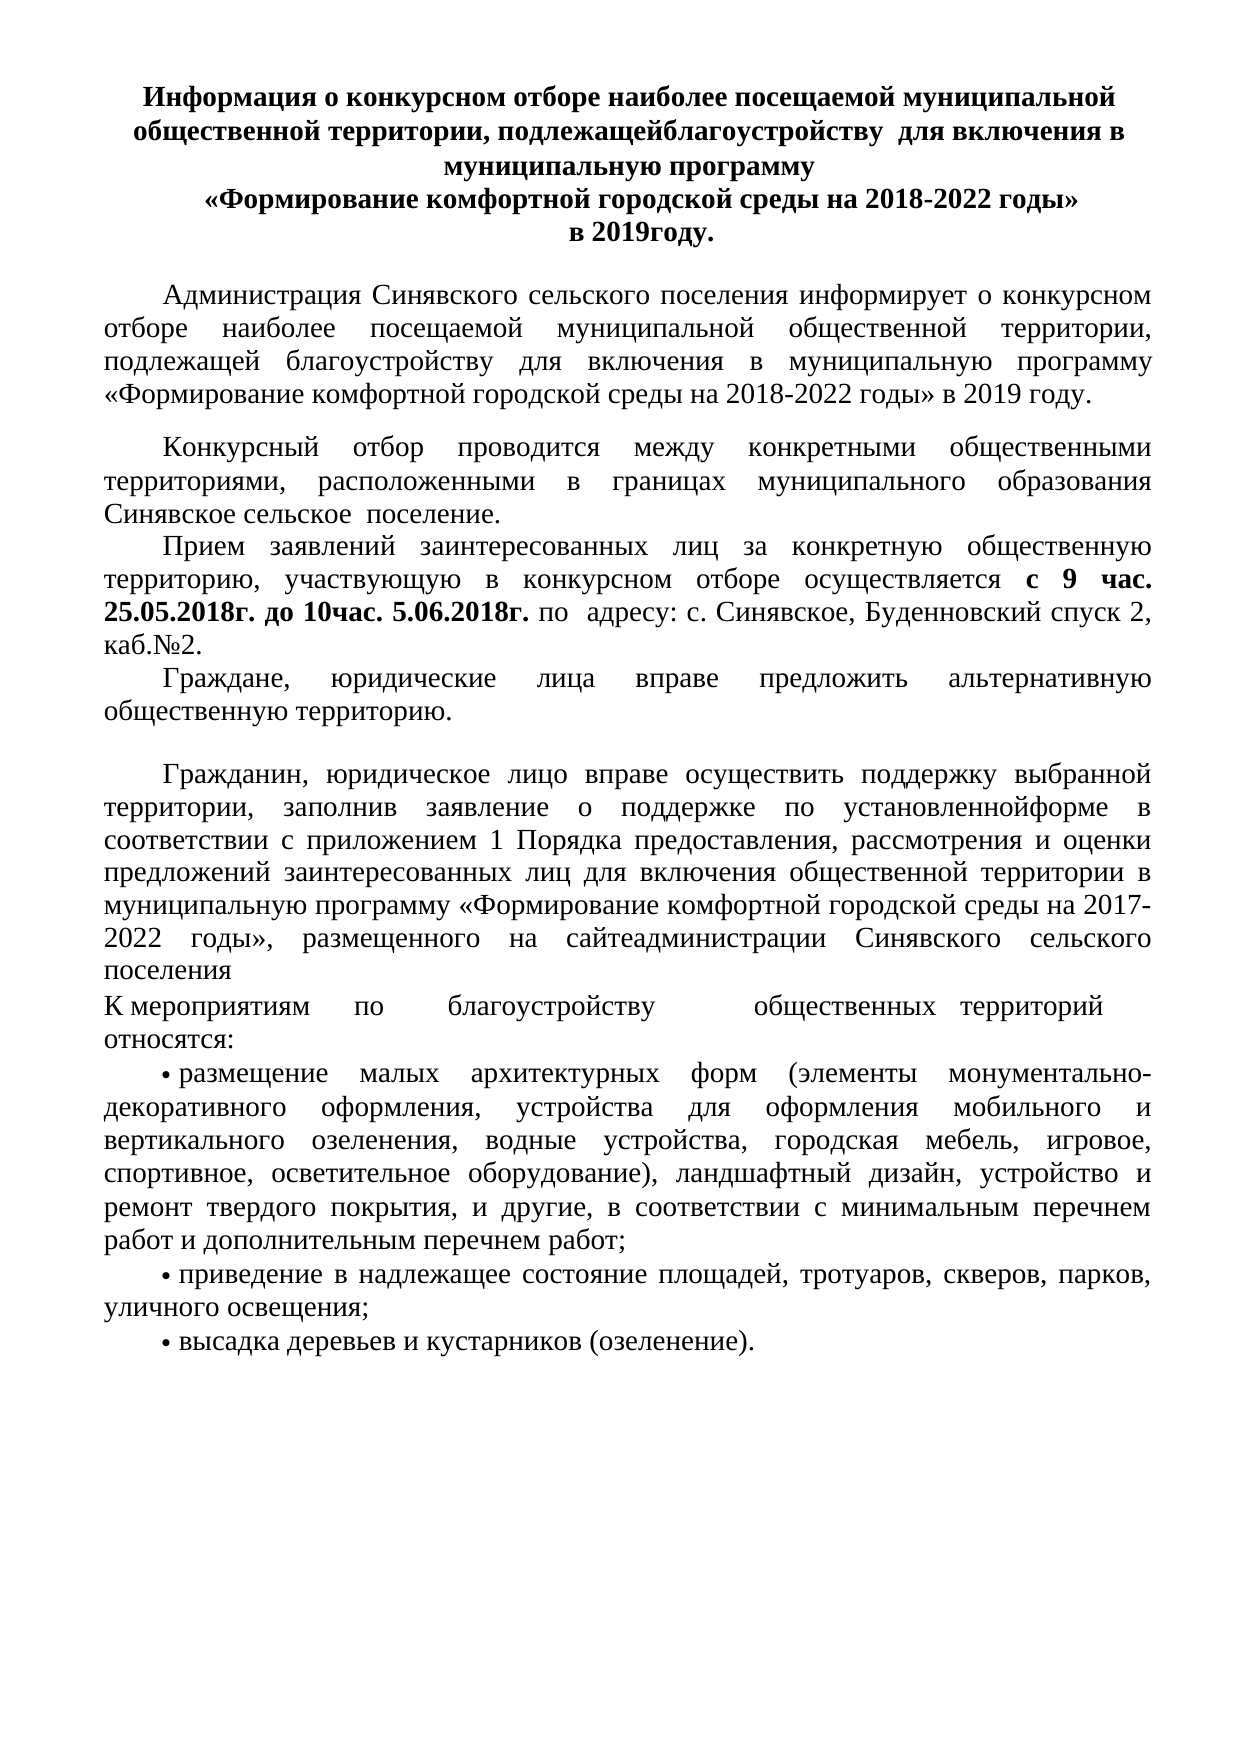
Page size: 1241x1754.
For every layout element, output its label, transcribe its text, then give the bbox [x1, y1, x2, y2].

list размещение малых архитектурных форм (элементы монументально-декоративного оформления, устройства для оформления мобильного и вертикального озеленения, водные устройства, городская мебель, игровое, спортивное, осветительное оборудование), ландшафтный дизайн, устройство и ремонт твердого покрытия, и другие, в соответствии с минимальным перечнем работ и дополнительным перечнем работ; [103, 1056, 1152, 1256]
text Прием заявлений заинтересованных лиц за конкретную общественную территорию, участвующую в конкурсном отборе осуществляется с 9 час. 25.05.2018г. до 10час. 5.06.2018г. по адресу: с. Синявское, Буденновский спуск 2, каб.№2. [103, 529, 1152, 661]
list высадка деревьев и кустарников (озеленение). [103, 1323, 1152, 1356]
list приведение в надлежащее состояние площадей, тротуаров, скверов, парков, уличного освещения; [103, 1257, 1152, 1322]
text К мероприятиям по благоустройству общественных территорий относятся: [103, 988, 1152, 1055]
text Гражданин, юридическое лицо вправе осуществить поддержку выбранной территории, заполнив заявление о поддержке по установленнойформе в соответствии с приложением 1 Порядка предоставления, рассмотрения и оценки предложений заинтересованных лиц для включения общественной территории в муниципальную программу «Формирование комфортной городской среды на 2017-2022 годы», размещенного на сайтеадминистрации Синявского сельского поселения [103, 758, 1152, 986]
text в 2019году. [103, 215, 1179, 248]
text Конкурсный отбор проводится между конкретными общественными территориями, расположенными в границах муниципального образования Синявское сельское поселение. [103, 431, 1152, 529]
text Администрация Синявского сельского поселения информирует о конкурсном отборе наиболее посещаемой муниципальной общественной территории, подлежащей благоустройству для включения в муниципальную программу «Формирование комфортной городской среды на 2018-2022 годы» в 2019 году. [103, 278, 1152, 409]
text Информация о конкурсном отборе наиболее посещаемой муниципальной общественной территории, подлежащейблагоустройству для включения в муниципальную программу [103, 79, 1155, 181]
text «Формирование комфортной городской среды на 2018-2022 годы» [103, 182, 1179, 215]
text Граждане, юридические лица вправе предложить альтернативную общественную территорию. [103, 661, 1152, 727]
